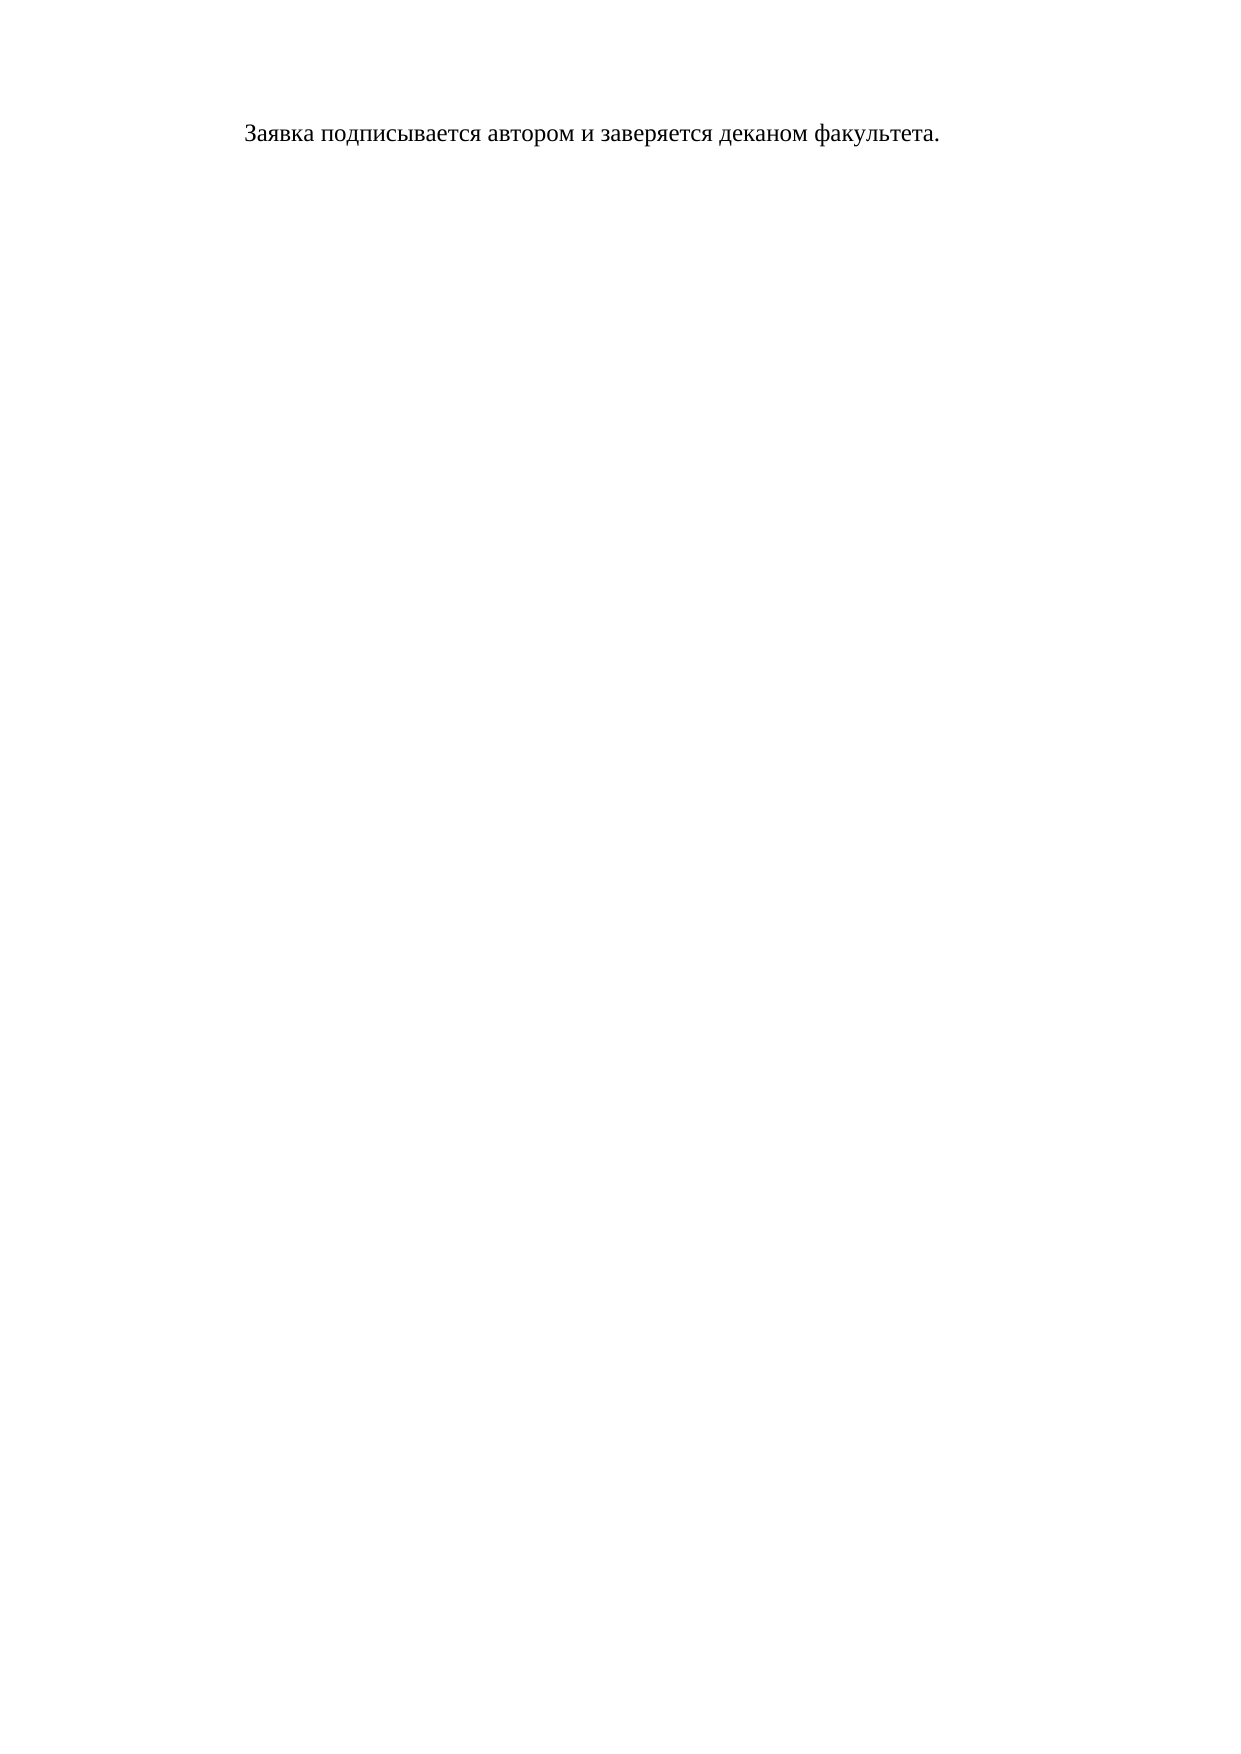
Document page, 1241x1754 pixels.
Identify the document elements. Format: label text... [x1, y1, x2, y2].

text Заявка подписывается автором и заверяется деканом факультета. [207, 118, 1152, 147]
